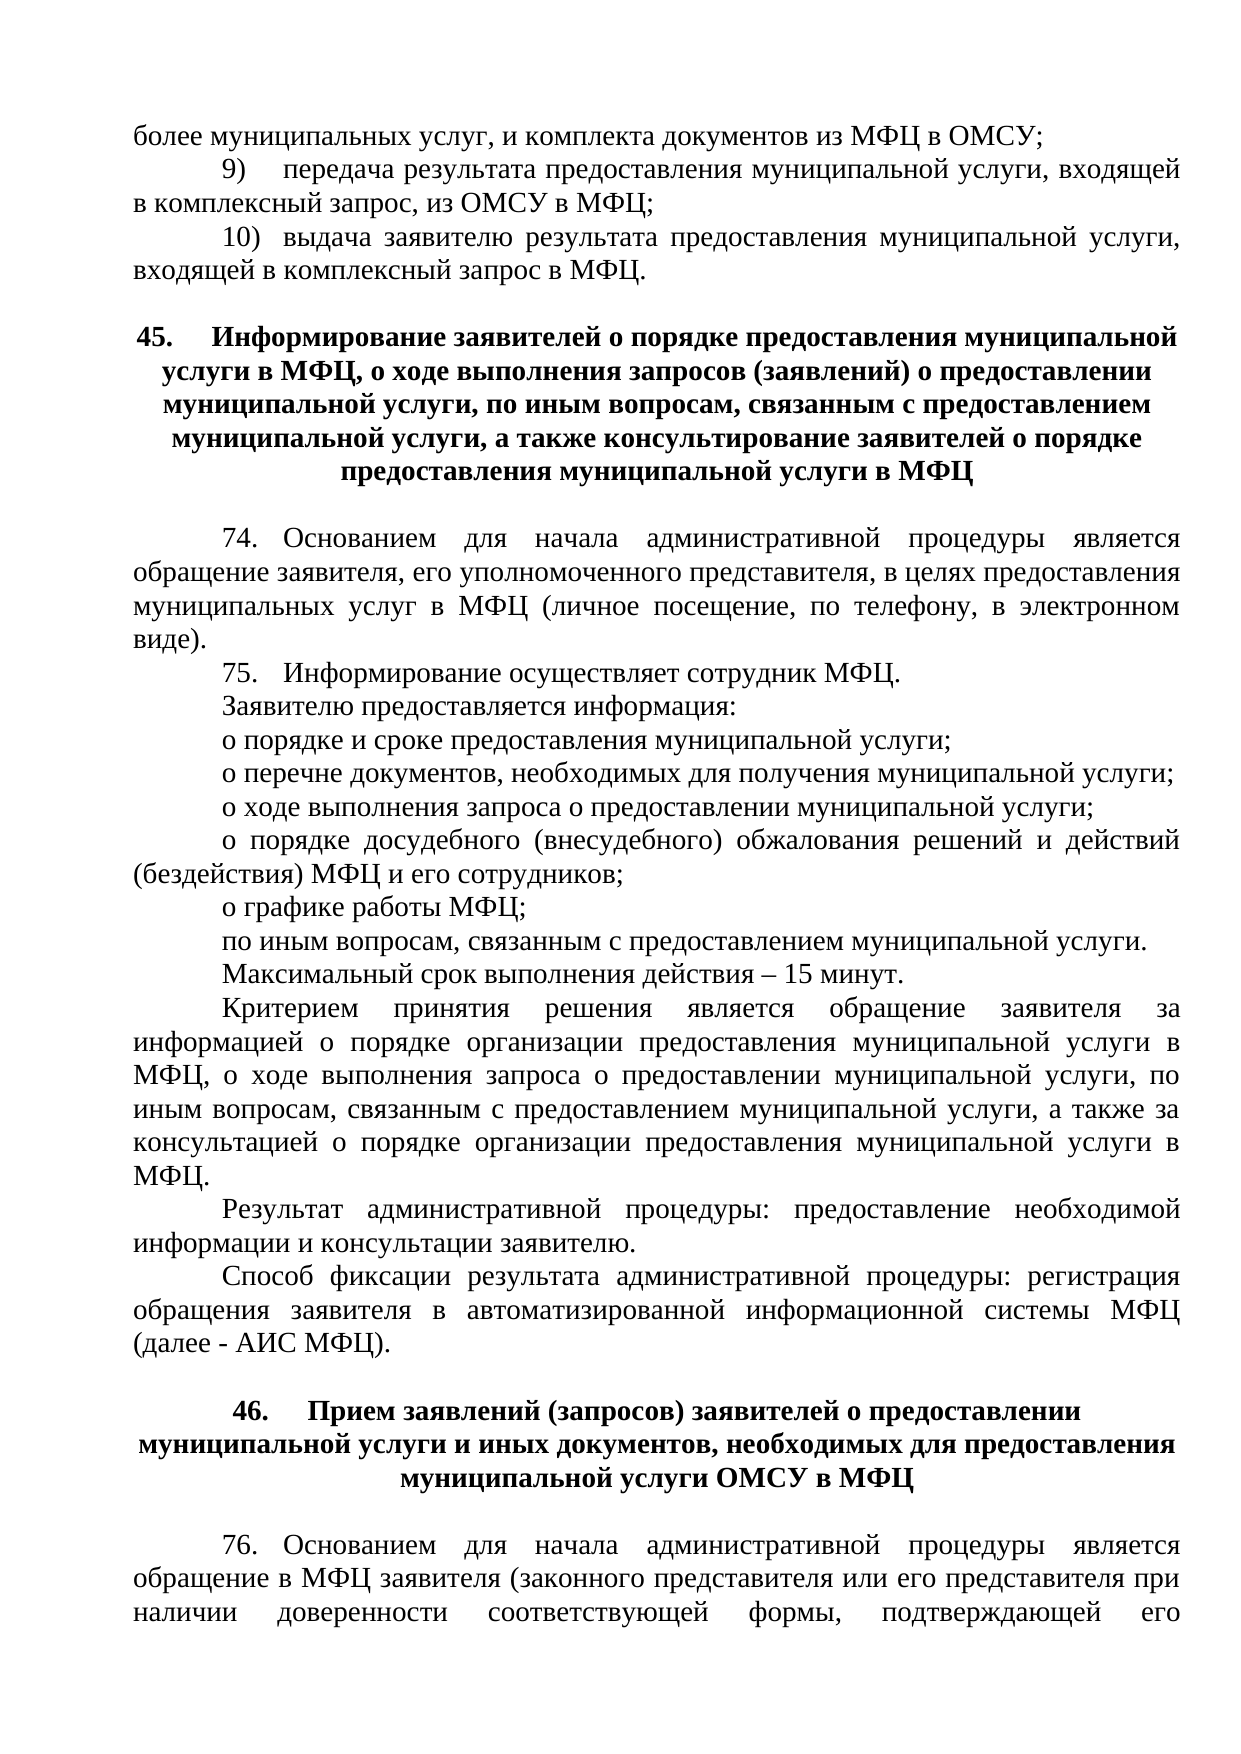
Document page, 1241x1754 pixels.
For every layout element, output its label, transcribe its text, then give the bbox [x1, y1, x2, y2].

list Прием заявлений (запросов) заявителей о предоставлении муниципальной услуги и иных документов, необходимых для предоставления муниципальной услуги ОМСУ в МФЦ [133, 1393, 1181, 1493]
list Основанием для начала административной процедуры является обращение заявителя, его уполномоченного представителя, в целях предоставления муниципальных услуг в МФЦ (личное посещение, по телефону, в электронном виде). [133, 521, 1181, 655]
list о ходе выполнения запроса о предоставлении муниципальной услуги; [133, 789, 1181, 822]
text Заявителю предоставляется информация: [133, 688, 1181, 722]
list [133, 118, 1181, 152]
list Информирование заявителей о порядке предоставления муниципальной услуги в МФЦ, о ходе выполнения запросов (заявлений) о предоставлении муниципальной услуги, по иным вопросам, связанным с предоставлением муниципальной услуги, а также консультирование заявителей о порядке предоставления муниципальной услуги в МФЦ [133, 319, 1181, 487]
text Максимальный срок выполнения действия – 15 минут. [133, 957, 1181, 990]
list о порядке и сроке предоставления муниципальной услуги; [133, 722, 1181, 755]
list по иным вопросам, связанным с предоставлением муниципальной услуги. [133, 923, 1181, 957]
list о графике работы МФЦ; [133, 889, 1181, 923]
list Информирование осуществляет сотрудник МФЦ. [133, 655, 1181, 688]
text Способ фиксации результата административной процедуры: регистрация обращения заявителя в автоматизированной информационной системы МФЦ (далее - АИС МФЦ). [133, 1258, 1181, 1359]
list о порядке досудебного (внесудебного) обжалования решений и действий (бездействия) МФЦ и его сотрудников; [133, 822, 1181, 889]
list о перечне документов, необходимых для получения муниципальной услуги; [133, 755, 1181, 789]
text Результат административной процедуры: предоставление необходимой информации и консультации заявителю. [133, 1191, 1181, 1258]
text Критерием принятия решения является обращение заявителя за информацией о порядке организации предоставления муниципальной услуги в МФЦ, о ходе выполнения запроса о предоставлении муниципальной услуги, по иным вопросам, связанным с предоставлением муниципальной услуги, а также за консультацией о порядке организации предоставления муниципальной услуги в МФЦ. [133, 990, 1181, 1191]
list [133, 1527, 1181, 1627]
list выдача заявителю результата предоставления муниципальной услуги, входящей в комплексный запрос в МФЦ. [133, 219, 1181, 286]
list передача результата предоставления муниципальной услуги, входящей в комплексный запрос, из ОМСУ в МФЦ; [133, 152, 1181, 219]
